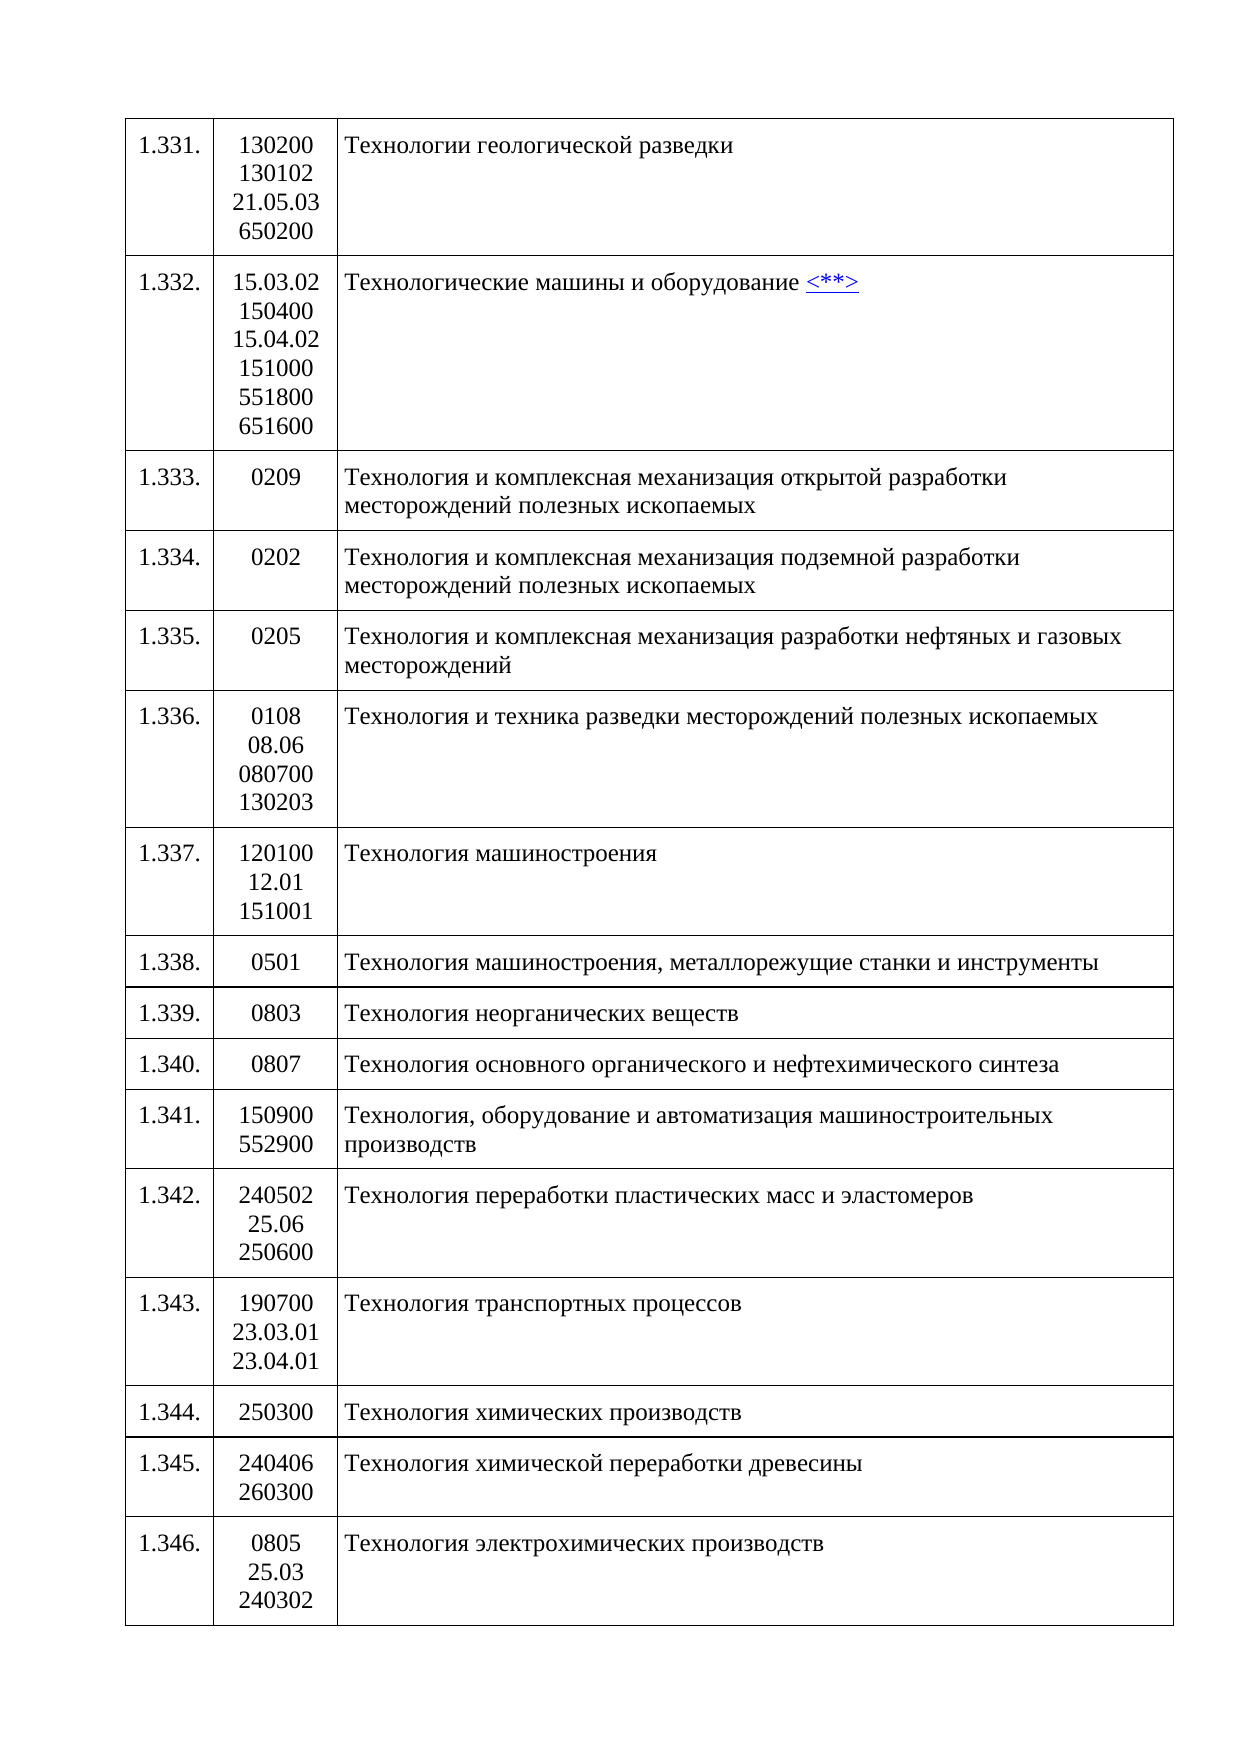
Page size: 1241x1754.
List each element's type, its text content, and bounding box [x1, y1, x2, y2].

table_cell Технология машиностроения [338, 828, 1173, 935]
table_cell 0807 [214, 1039, 337, 1088]
table_cell 0202 [214, 531, 337, 610]
table_cell 0803 [214, 988, 337, 1037]
table_cell 1.335. [126, 611, 213, 689]
table_cell Технология и техника разведки месторождений полезных ископаемых [338, 691, 1173, 827]
table_cell 0209 [214, 451, 337, 530]
table_cell 150900 552900 [214, 1090, 337, 1168]
table_cell Технология и комплексная механизация подземной разработки месторождений полезных ископаемых [338, 531, 1173, 610]
table_cell 1.338. [126, 936, 213, 986]
table_cell 240502 25.06 250600 [214, 1169, 337, 1277]
table_cell 1.344. [126, 1386, 213, 1436]
table_cell Технология, оборудование и автоматизация машиностроительных производств [338, 1090, 1173, 1168]
table_cell 1.336. [126, 691, 213, 827]
table_cell Технологические машины и оборудование <**> [338, 256, 1173, 450]
table_cell 0205 [214, 611, 337, 689]
table_cell 130200 130102 21.05.03 650200 [214, 119, 337, 255]
table_cell Технология и комплексная механизация открытой разработки месторождений полезных ископаемых [338, 451, 1173, 530]
table_cell Технология химической переработки древесины [338, 1438, 1173, 1516]
table_cell 1.340. [126, 1039, 213, 1088]
table_cell Технология транспортных процессов [338, 1278, 1173, 1385]
table_cell 250300 [214, 1386, 337, 1436]
table_cell 0108 08.06 080700 130203 [214, 691, 337, 827]
table_cell 1.339. [126, 988, 213, 1037]
table_cell 1.333. [126, 451, 213, 530]
table_cell Технологии геологической разведки [338, 119, 1173, 255]
table_cell 1.343. [126, 1278, 213, 1385]
table_cell 240406 260300 [214, 1438, 337, 1516]
table_cell Технология химических производств [338, 1386, 1173, 1436]
table_cell Технология и комплексная механизация разработки нефтяных и газовых месторождений [338, 611, 1173, 689]
table_cell 1.332. [126, 256, 213, 450]
table_cell Технология переработки пластических масс и эластомеров [338, 1169, 1173, 1277]
table_cell 1.337. [126, 828, 213, 935]
table_cell Технология машиностроения, металлорежущие станки и инструменты [338, 936, 1173, 986]
table_cell 190700 23.03.01 23.04.01 [214, 1278, 337, 1385]
table_cell 0501 [214, 936, 337, 986]
table_cell 120100 12.01 151001 [214, 828, 337, 935]
table_cell Технология электрохимических производств [338, 1517, 1173, 1625]
table_cell 0805 25.03 240302 [214, 1517, 337, 1625]
table_cell Технология неорганических веществ [338, 988, 1173, 1037]
table_cell Технология основного органического и нефтехимического синтеза [338, 1039, 1173, 1088]
table_cell 1.341. [126, 1090, 213, 1168]
table_cell 1.342. [126, 1169, 213, 1277]
table_cell 1.331. [126, 119, 213, 255]
table_cell 15.03.02 150400 15.04.02 151000 551800 651600 [214, 256, 337, 450]
table_cell 1.334. [126, 531, 213, 610]
table_cell 1.345. [126, 1438, 213, 1516]
table_cell 1.346. [126, 1517, 213, 1625]
